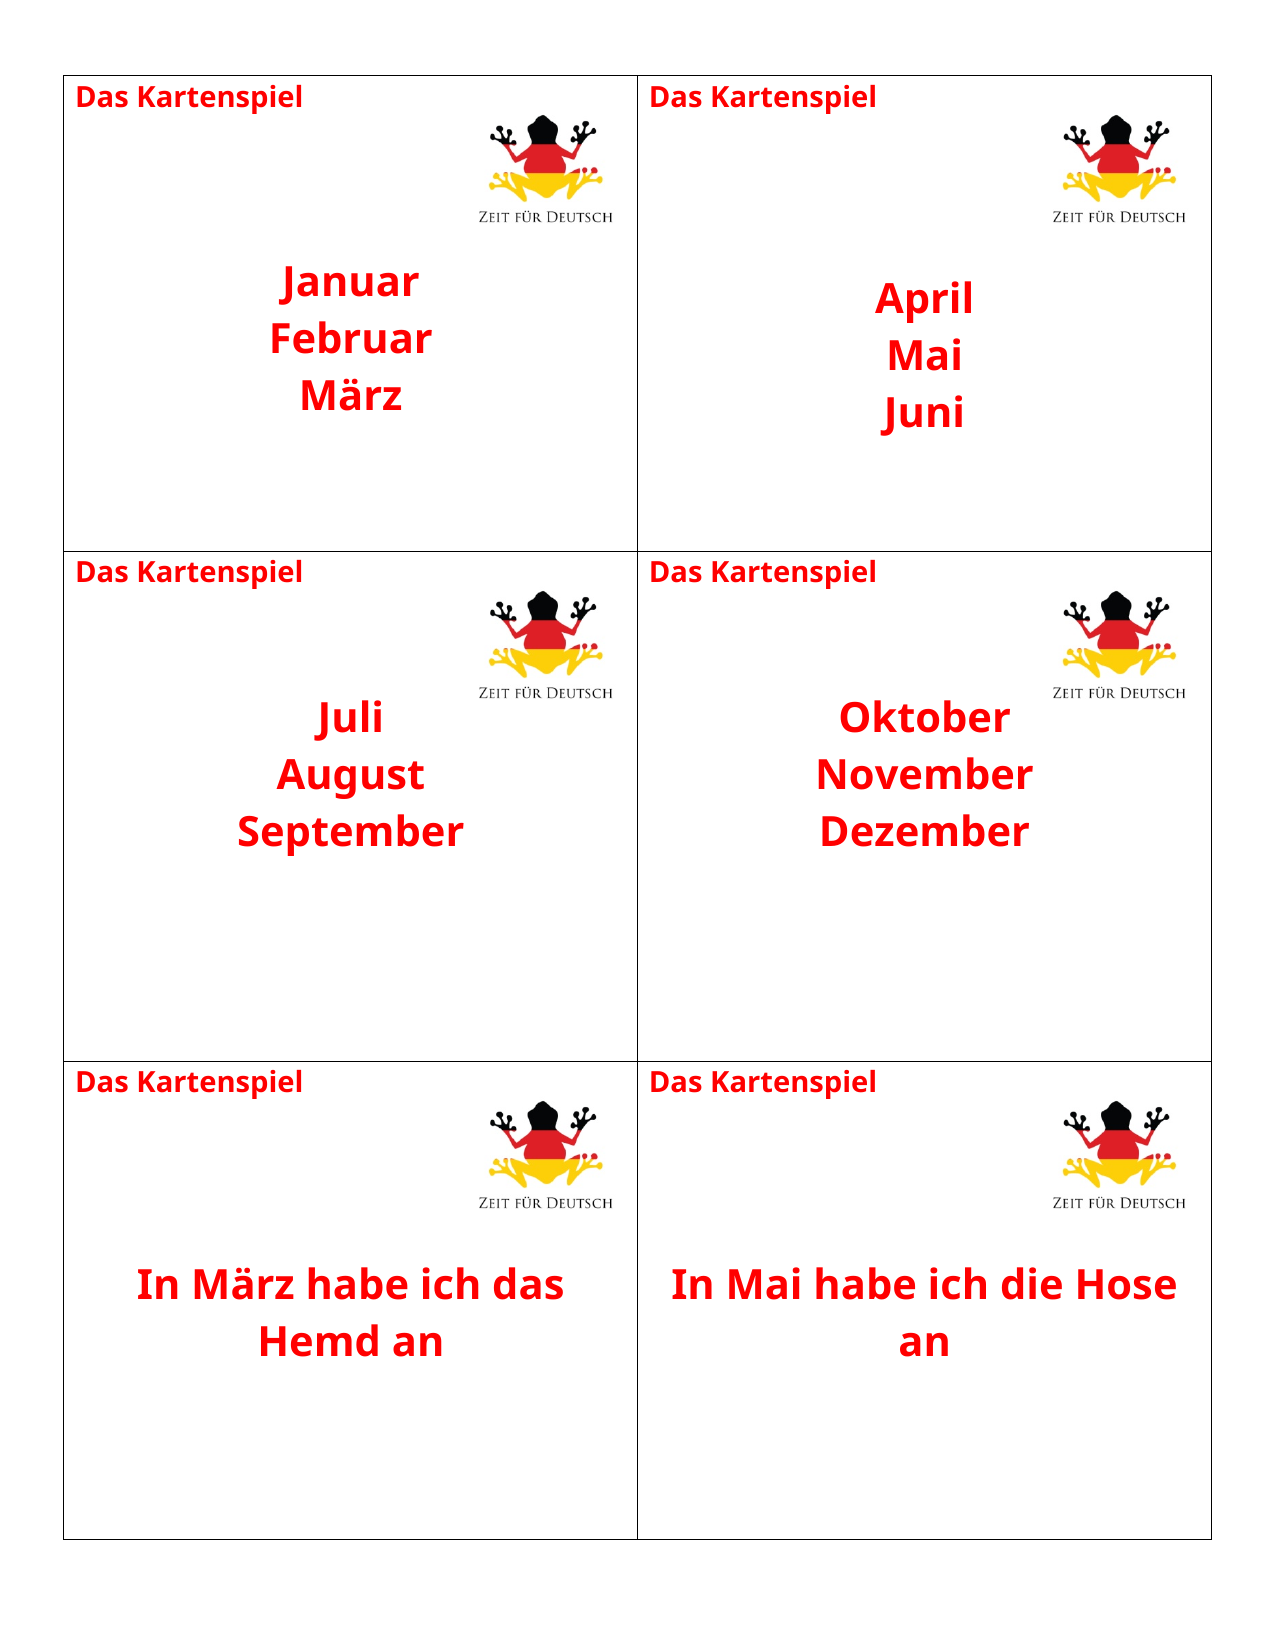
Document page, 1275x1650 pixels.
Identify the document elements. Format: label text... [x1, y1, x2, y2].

table_cell Das Kartenspiel April Mai Juni [638, 76, 1211, 551]
table_cell Das Kartenspiel In März habe ich das Hemd an [64, 1062, 637, 1538]
table_cell Das Kartenspiel Januar Februar März [64, 76, 637, 551]
table_cell Das Kartenspiel In Mai habe ich die Hose an [638, 1062, 1211, 1538]
table_cell Das Kartenspiel Juli August September [64, 552, 637, 1061]
table_cell Das Kartenspiel Oktober November Dezember [638, 552, 1211, 1061]
